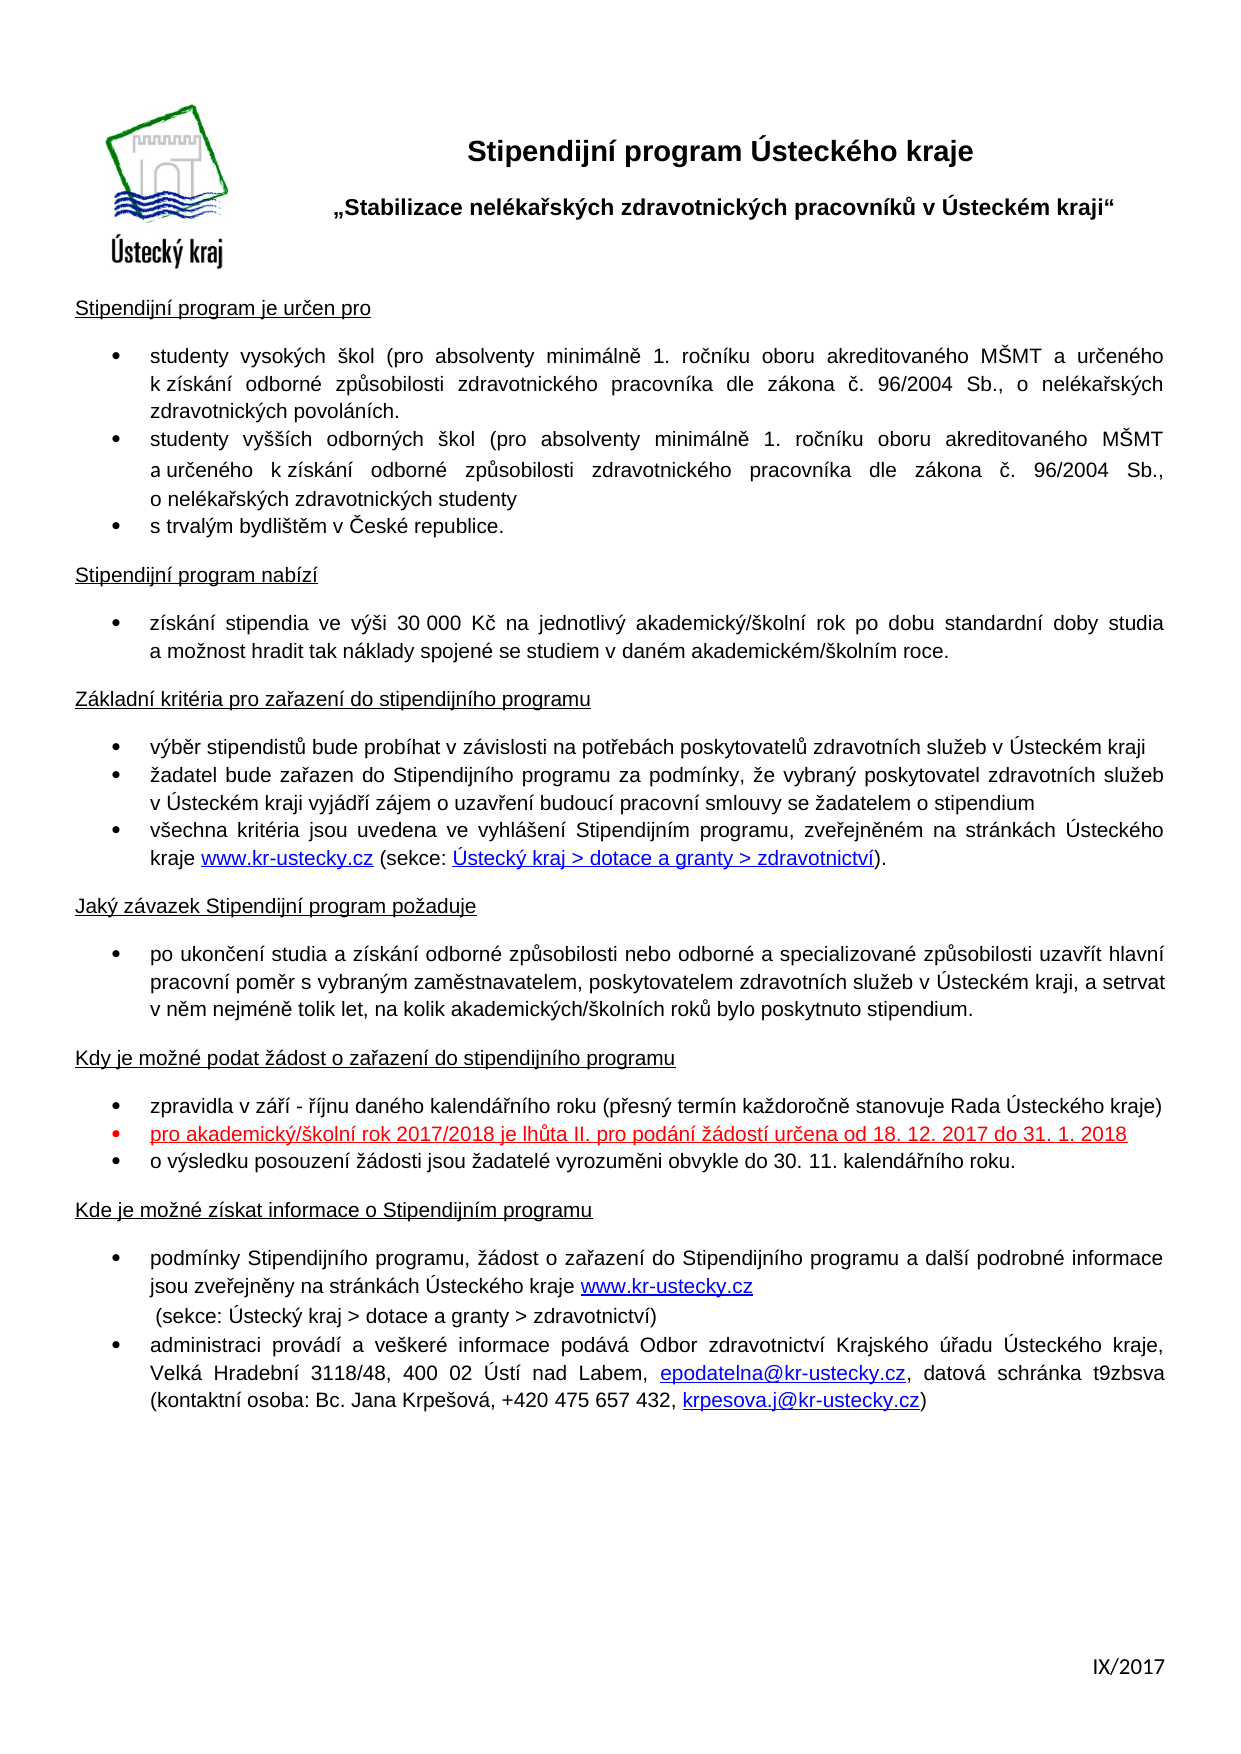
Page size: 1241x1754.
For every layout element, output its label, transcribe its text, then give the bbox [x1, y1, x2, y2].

text Stipendijní program nabízí [75, 562, 1165, 586]
text Stipendijní program Ústeckého kraje [258, 134, 1165, 168]
list o výsledku posouzení žádosti jsou žadatelé vyrozuměni obvykle do 30. 11. kalendářního roku. [112, 1149, 1165, 1173]
text Kdy je možné podat žádost o zařazení do stipendijního programu [75, 1046, 1165, 1069]
list (sekce: Ústecký kraj > dotace a granty > zdravotnictví) [150, 1301, 1165, 1329]
text Kde je možné získat informace o Stipendijním programu [75, 1197, 1165, 1221]
list studenty vysokých škol (pro absolventy minimálně 1. ročníku oboru akreditovaného MŠMT a určeného k získání odborné způsobilosti zdravotnického pracovníka dle zákona č. 96/2004 Sb., o nelékařských zdravotnických povoláních. [112, 344, 1165, 423]
text Jaký závazek Stipendijní program požaduje [75, 894, 1165, 918]
text Stipendijní program je určen pro [75, 296, 1165, 320]
list po ukončení studia a získání odborné způsobilosti nebo odborné a specializované způsobilosti uzavřít hlavní pracovní poměr s vybraným zaměstnavatelem, poskytovatelem zdravotních služeb v Ústeckém kraji, a setrvat v něm nejméně tolik let, na kolik akademických/školních roků bylo poskytnuto stipendium. [112, 942, 1165, 1021]
list s trvalým bydlištěm v České republice. [112, 514, 1165, 538]
list pro akademický/školní rok 2017/2018 je lhůta II. pro podání žádostí určena od 18. 12. 2017 do 31. 1. 2018 [112, 1121, 1165, 1146]
text Základní kritéria pro zařazení do stipendijního programu [75, 687, 1165, 711]
list získání stipendia ve výši 30 000 Kč na jednotlivý akademický/školní rok po dobu standardní doby studia a možnost hradit tak náklady spojené se studiem v daném akademickém/školním roce. [112, 611, 1165, 662]
list podmínky Stipendijního programu, žádost o zařazení do Stipendijního programu a další podrobné informace jsou zveřejněny na stránkách Ústeckého kraje www.kr-ustecky.cz [112, 1246, 1165, 1297]
list zpravidla v září - říjnu daného kalendářního roku (přesný termín každoročně stanovuje Rada Ústeckého kraje) [112, 1094, 1165, 1118]
list studenty vyšších odborných škol (pro absolventy minimálně 1. ročníku oboru akreditovaného MŠMT a určeného k získání odborné způsobilosti zdravotnického pracovníka dle zákona č. 96/2004 Sb., o nelékařských zdravotnických studenty [112, 427, 1165, 511]
list žadatel bude zařazen do Stipendijního programu za podmínky, že vybraný poskytovatel zdravotních služeb v Ústeckém kraji vyjádří zájem o uzavření budoucí pracovní smlouvy se žadatelem o stipendium [112, 763, 1165, 814]
list všechna kritéria jsou uvedena ve vyhlášení Stipendijním programu, zveřejněném na stránkách Ústeckého kraje www.kr-ustecky.cz (sekce: Ústecký kraj > dotace a granty > zdravotnictví). [112, 818, 1165, 869]
picture [75, 75, 258, 293]
text „Stabilizace nelékařských zdravotnických pracovníků v Ústeckém kraji“ [258, 194, 1165, 220]
list výběr stipendistů bude probíhat v závislosti na potřebách poskytovatelů zdravotních služeb v Ústeckém kraji [112, 735, 1165, 759]
list administraci provádí a veškeré informace podává Odbor zdravotnictví Krajského úřadu Ústeckého kraje, Velká Hradební 3118/48, 400 02 Ústí nad Labem, epodatelna@kr-ustecky.cz, datová schránka t9zbsva (kontaktní osoba: Bc. Jana Krpešová, +420 475 657 432, krpesova.j@kr-ustecky.cz) [112, 1333, 1165, 1412]
